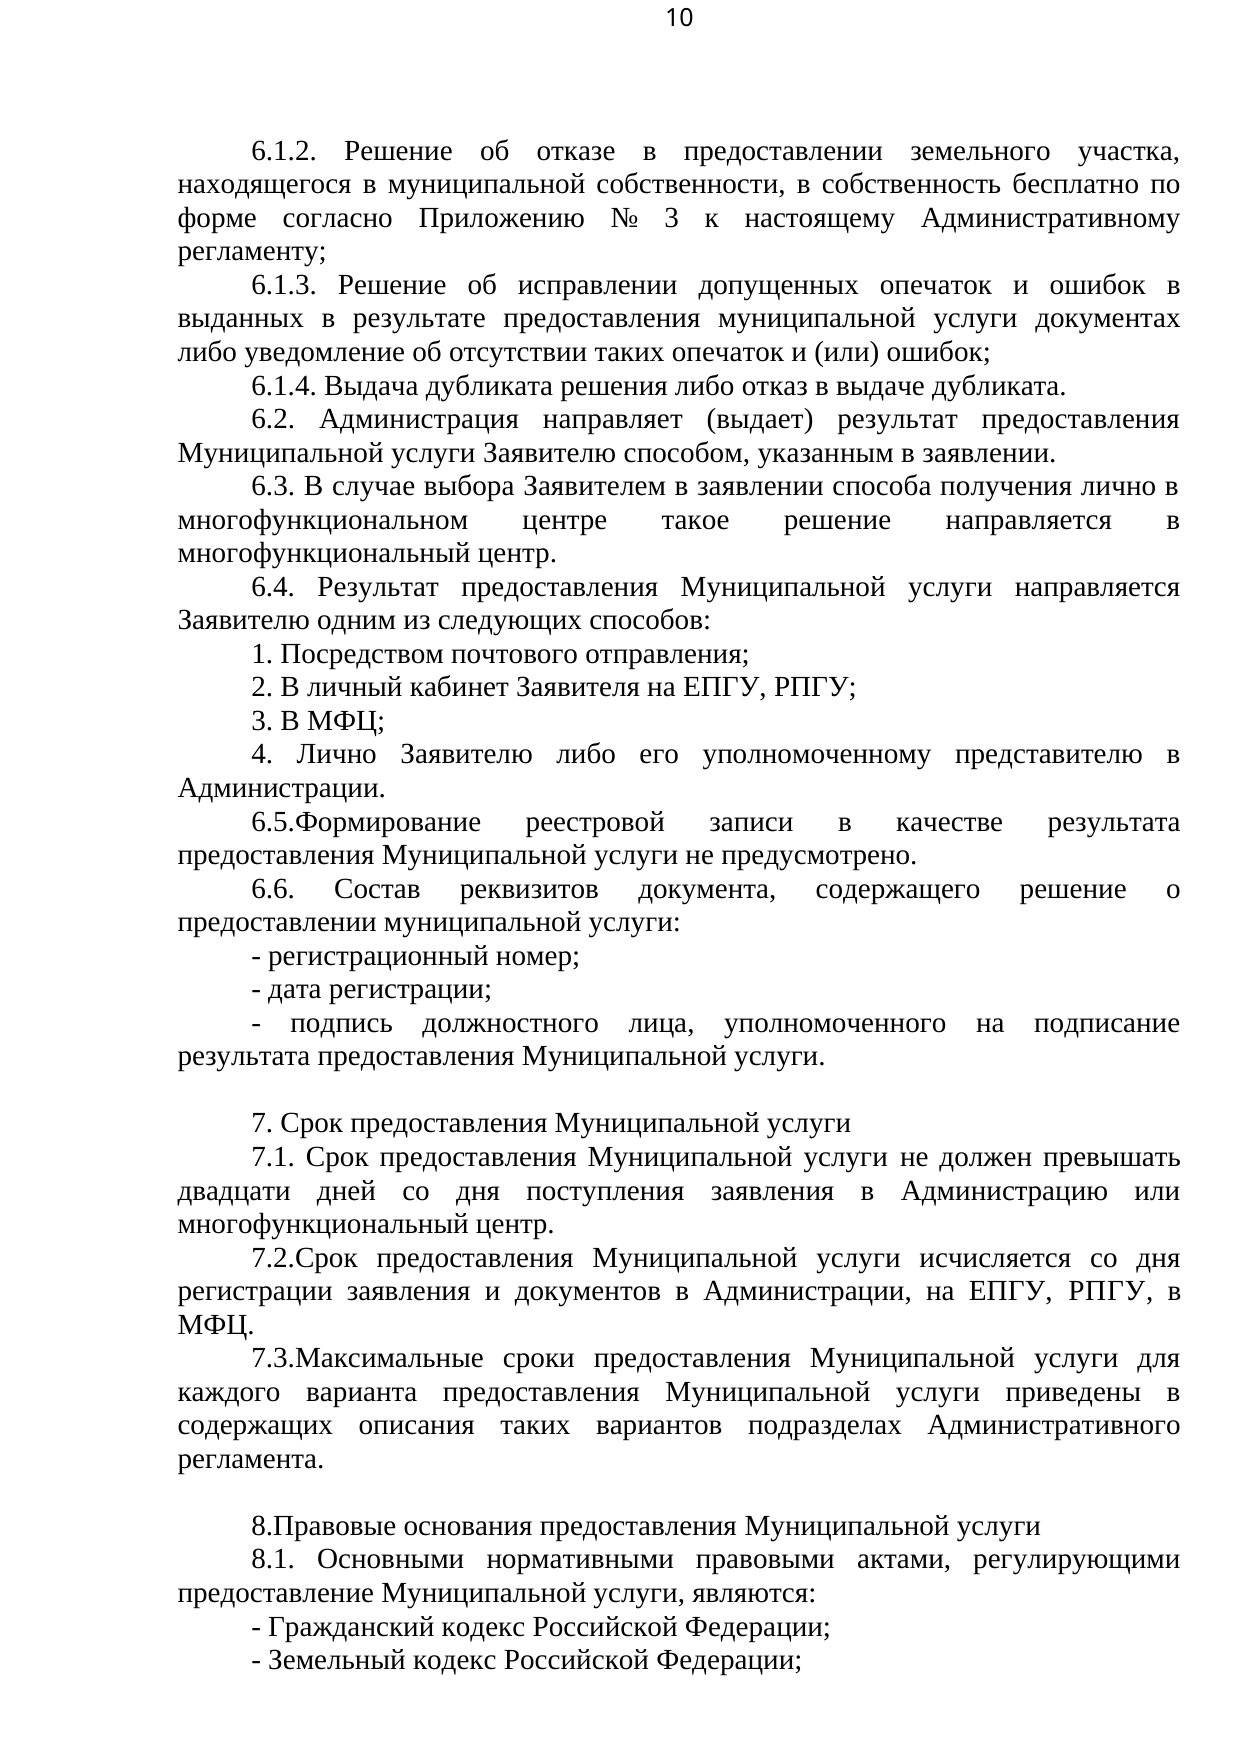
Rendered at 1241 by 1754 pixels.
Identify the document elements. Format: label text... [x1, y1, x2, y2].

text 3. В МФЦ; [177, 703, 1181, 737]
text 6.2. Администрация направляет (выдает) результат предоставления Муниципальной услуги Заявителю способом, указанным в заявлении. [177, 401, 1181, 468]
text 6.1.4. Выдача дубликата решения либо отказ в выдаче дубликата. [177, 368, 1181, 401]
text 6.6. Состав реквизитов документа, содержащего решение о предоставлении муниципальной услуги: [177, 871, 1181, 938]
list - Земельный кодекс Российской Федерации; [177, 1642, 1181, 1676]
text 7.2.Срок предоставления Муниципальной услуги исчисляется со дня регистрации заявления и документов в Администрации, на ЕПГУ, РПГУ, в МФЦ. [177, 1240, 1181, 1340]
text - дата регистрации; [177, 971, 1181, 1005]
text 7. Срок предоставления Муниципальной услуги [177, 1106, 1181, 1139]
text 6.4. Результат предоставления Муниципальной услуги направляется Заявителю одним из следующих способов: [177, 569, 1181, 636]
list - Гражданский кодекс Российской Федерации; [177, 1609, 1181, 1642]
text 7.3.Максимальные сроки предоставления Муниципальной услуги для каждого варианта предоставления Муниципальной услуги приведены в содержащих описания таких вариантов подразделах Административного регламента. [177, 1340, 1181, 1474]
text 6.5.Формирование реестровой записи в качестве результата предоставления Муниципальной услуги не предусмотрено. [177, 804, 1181, 871]
text - подпись должностного лица, уполномоченного на подписание результата предоставления Муниципальной услуги. [177, 1005, 1181, 1072]
text 6.1.2. Решение об отказе в предоставлении земельного участка, находящегося в муниципальной собственности, в собственность бесплатно по форме согласно Приложению № 3 к настоящему Административному регламенту; [177, 133, 1181, 267]
text 2. В личный кабинет Заявителя на ЕПГУ, РПГУ; [177, 669, 1181, 703]
list 7.1. Срок предоставления Муниципальной услуги не должен превышать двадцати дней со дня поступления заявления в Администрацию или многофункциональный центр. [177, 1139, 1181, 1240]
text 6.3. В случае выбора Заявителем в заявлении способа получения лично в многофункциональном центре такое решение направляется в многофункциональный центр. [177, 468, 1181, 569]
text 1. Посредством почтового отправления; [177, 636, 1181, 669]
text 8.1. Основными нормативными правовыми актами, регулирующими предоставление Муниципальной услуги, являются: [177, 1542, 1181, 1609]
text 8.Правовые основания предоставления Муниципальной услуги [177, 1508, 1181, 1542]
text - регистрационный номер; [177, 938, 1181, 971]
text 6.1.3. Решение об исправлении допущенных опечаток и ошибок в выданных в результате предоставления муниципальной услуги документах либо уведомление об отсутствии таких опечаток и (или) ошибок; [177, 267, 1181, 368]
text 4. Лично Заявителю либо его уполномоченному представителю в Администрации. [177, 737, 1181, 804]
